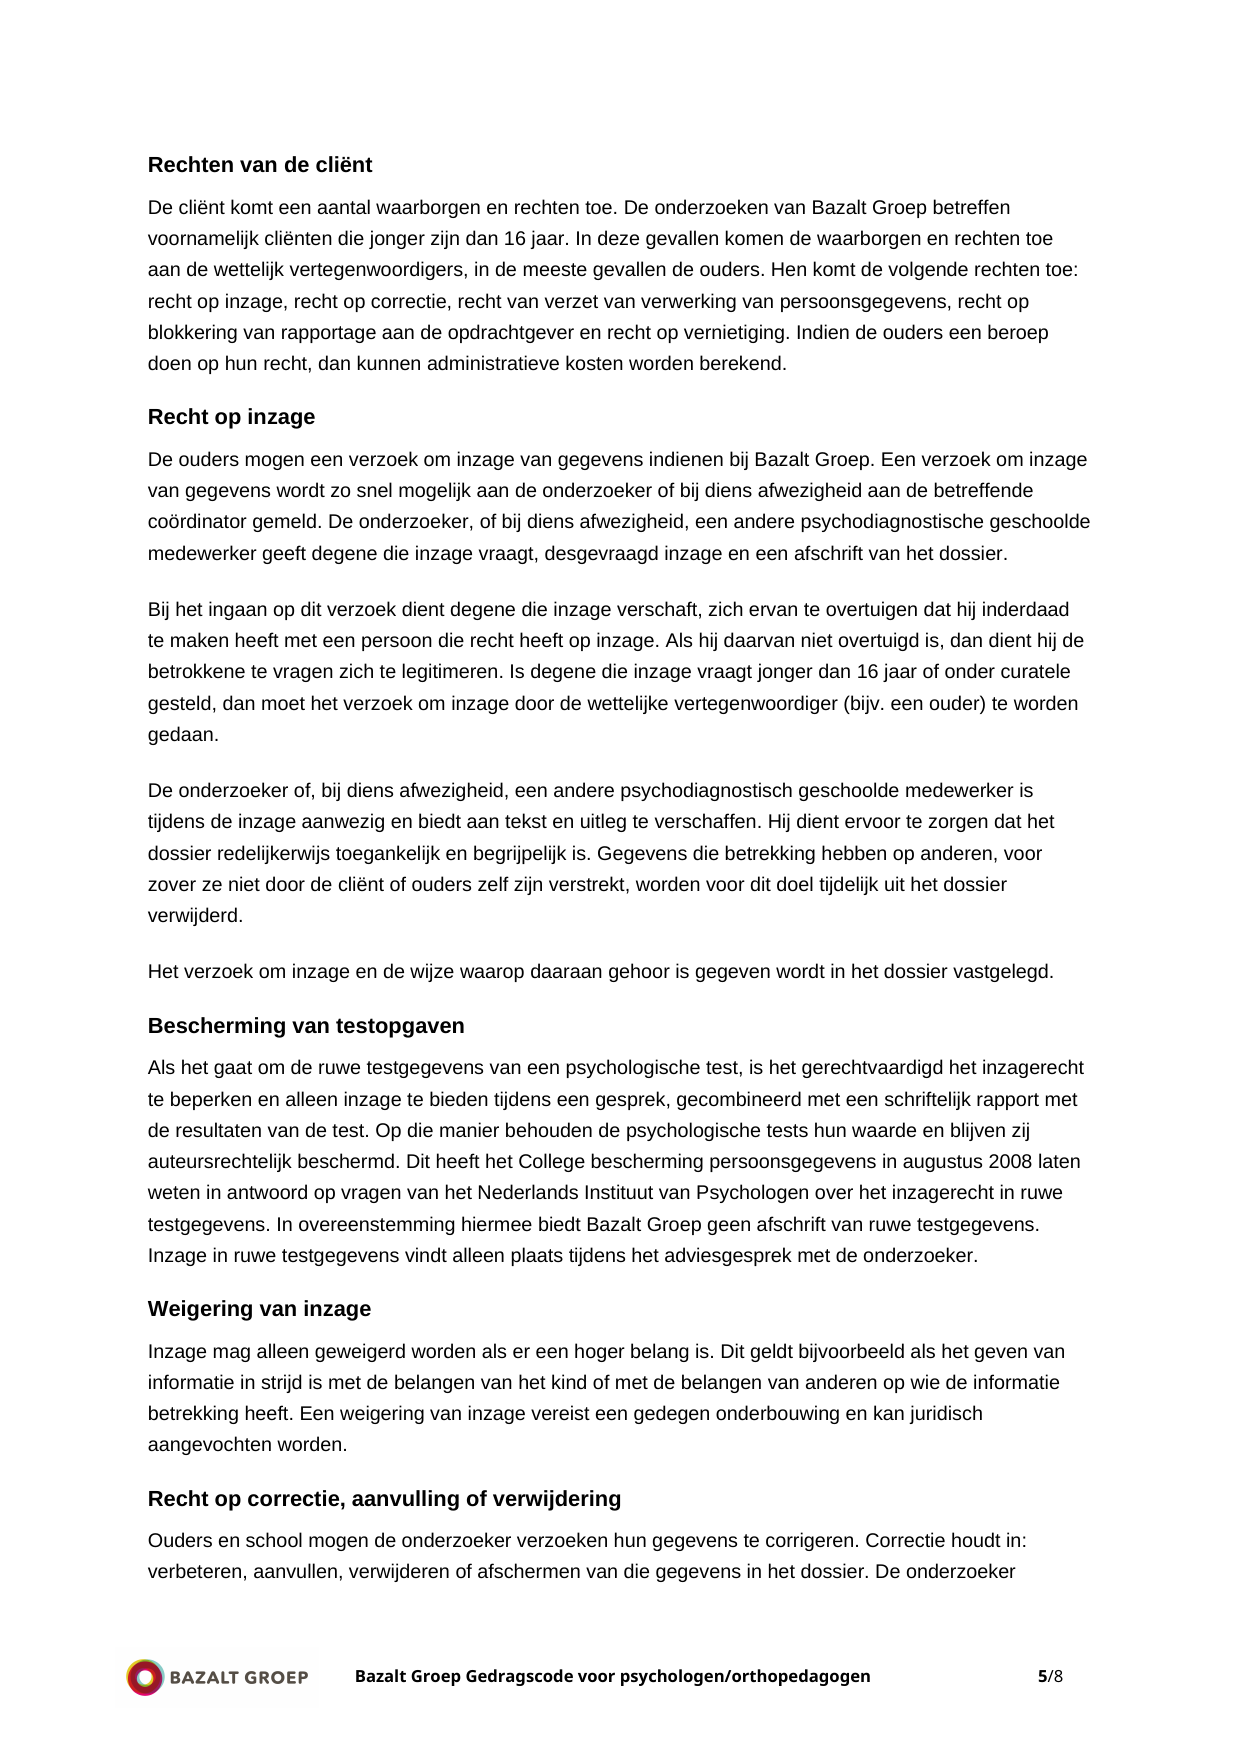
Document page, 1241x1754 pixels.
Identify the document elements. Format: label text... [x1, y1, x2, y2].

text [148, 1521, 1093, 1583]
subtitle Weigering van inzage [148, 1291, 1093, 1323]
text De ouders mogen een verzoek om inzage van gegevens indienen bij Bazalt Groep. Een verzoek om inzage van gegevens wordt zo snel mogelijk aan de onderzoeker of bij diens afwezigheid aan de betreffende coördinator gemeld. De onderzoeker, of bij diens afwezigheid, een andere psychodiagnostische geschoolde medewerker geeft degene die inzage vraagt, desgevraagd inzage en een afschrift van het dossier. [148, 439, 1093, 564]
text De cliënt komt een aantal waarborgen en rechten toe. De onderzoeken van Bazalt Groep betreffen voornamelijk cliënten die jonger zijn dan 16 jaar. In deze gevallen komen de waarborgen en rechten toe aan de wettelijk vertegenwoordigers, in de meeste gevallen de ouders. Hen komt de volgende rechten toe: recht op inzage, recht op correctie, recht van verzet van verwerking van persoonsgegevens, recht op blokkering van rapportage aan de opdrachtgever en recht op vernietiging. Indien de ouders een beroep doen op hun recht, dan kunnen administratieve kosten worden berekend. [148, 187, 1093, 375]
picture [114, 1647, 320, 1708]
text Bij het ingaan op dit verzoek dient degene die inzage verschaft, zich ervan te overtuigen dat hij inderdaad te maken heeft met een persoon die recht heeft op inzage. Als hij daarvan niet overtuigd is, dan dient hij de betrokkene te vragen zich te legitimeren. Is degene die inzage vraagt jonger dan 16 jaar of onder curatele gesteld, dan moet het verzoek om inzage door de wettelijke vertegenwoordiger (bijv. een ouder) te worden gedaan. [148, 589, 1093, 746]
text Inzage mag alleen geweigerd worden als er een hoger belang is. Dit geldt bijvoorbeeld als het geven van informatie in strijd is met de belangen van het kind of met de belangen van anderen op wie de informatie betrekking heeft. Een weigering van inzage vereist een gedegen onderbouwing en kan juridisch aangevochten worden. [148, 1331, 1093, 1456]
text Het verzoek om inzage en de wijze waarop daaraan gehoor is gegeven wordt in het dossier vastgelegd. [148, 952, 1093, 983]
subtitle Bescherming van testopgaven [148, 1008, 1093, 1039]
text De onderzoeker of, bij diens afwezigheid, een andere psychodiagnostisch geschoolde medewerker is tijdens de inzage aanwezig en biedt aan tekst en uitleg te verschaffen. Hij dient ervoor te zorgen dat het dossier redelijkerwijs toegankelijk en begrijpelijk is. Gegevens die betrekking hebben op anderen, voor zover ze niet door de cliënt of ouders zelf zijn verstrekt, worden voor dit doel tijdelijk uit het dossier verwijderd. [148, 771, 1093, 927]
subtitle Recht op inzage [148, 400, 1093, 431]
subtitle Rechten van de cliënt [148, 148, 1093, 179]
subtitle Recht op correctie, aanvulling of verwijdering [148, 1481, 1093, 1512]
text Als het gaat om de ruwe testgegevens van een psychologische test, is het gerechtvaardigd het inzagerecht te beperken en alleen inzage te bieden tijdens een gesprek, gecombineerd met een schriftelijk rapport met de resultaten van de test. Op die manier behouden de psychologische tests hun waarde en blijven zij auteursrechtelijk beschermd. Dit heeft het College bescherming persoonsgegevens in augustus 2008 laten weten in antwoord op vragen van het Nederlands Instituut van Psychologen over het inzagerecht in ruwe testgegevens. In overeenstemming hiermee biedt Bazalt Groep geen afschrift van ruwe testgegevens. Inzage in ruwe testgegevens vindt alleen plaats tijdens het adviesgesprek met de onderzoeker. [148, 1048, 1093, 1266]
